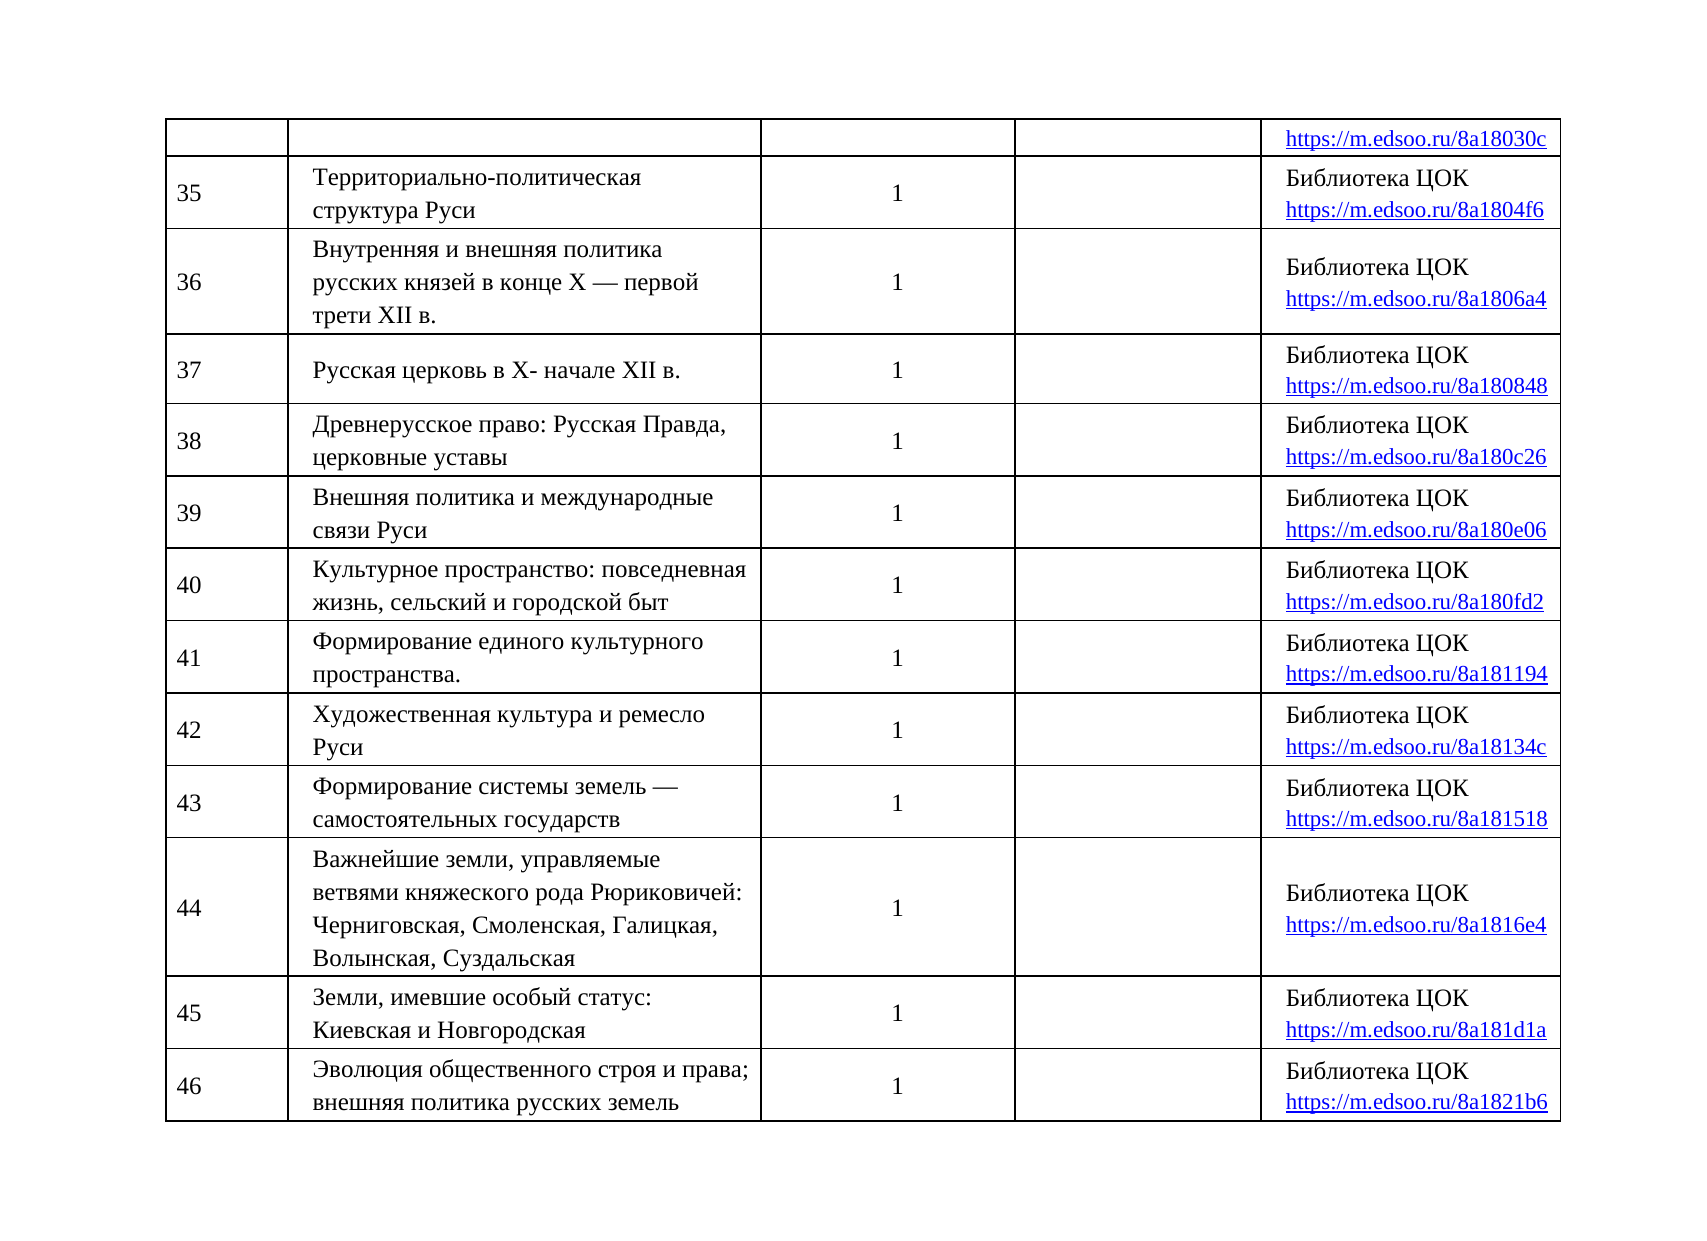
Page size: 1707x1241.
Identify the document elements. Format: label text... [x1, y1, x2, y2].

table_cell [1016, 120, 1260, 155]
table_cell [1016, 1049, 1260, 1120]
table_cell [1262, 120, 1560, 155]
table_cell Древнерусское право: Русская Правда, церковные уставы [289, 404, 760, 475]
table_cell Формирование системы земель — самостоятельных государств [289, 766, 760, 837]
table_cell [1016, 404, 1260, 475]
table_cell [289, 120, 760, 155]
table_cell [1016, 157, 1260, 227]
table_cell Библиотека ЦОК https://m.edsoo.ru/8a18134c [1262, 694, 1560, 764]
table_cell 44 [167, 838, 287, 975]
table_cell [1016, 229, 1260, 333]
table_cell Территориально-политическая структура Руси [289, 157, 760, 227]
table_cell 1 [762, 229, 1014, 333]
table_cell 46 [167, 1049, 287, 1120]
table_cell Культурное пространство: повседневная жизнь, сельский и городской быт [289, 549, 760, 620]
table_cell 41 [167, 621, 287, 692]
table_cell [1016, 549, 1260, 620]
table_cell 1 [762, 977, 1014, 1048]
table_cell Библиотека ЦОК https://m.edsoo.ru/8a180fd2 [1262, 549, 1560, 620]
table_cell Эволюция общественного строя и права; внешняя политика русских земель [289, 1049, 760, 1120]
table_cell [1016, 335, 1260, 402]
table_cell 45 [167, 977, 287, 1048]
table_cell 37 [167, 335, 287, 402]
table_cell [1016, 977, 1260, 1048]
table_cell [1016, 694, 1260, 764]
table_cell Важнейшие земли, управляемые ветвями княжеского рода Рюриковичей: Черниговская, Смоленская, Галицкая, Волынская, Суздальская [289, 838, 760, 975]
table_cell Библиотека ЦОК https://m.edsoo.ru/8a181d1a [1262, 977, 1560, 1048]
table_cell Библиотека ЦОК https://m.edsoo.ru/8a1804f6 [1262, 157, 1560, 227]
table_cell 42 [167, 694, 287, 764]
table_cell Библиотека ЦОК https://m.edsoo.ru/8a1816e4 [1262, 838, 1560, 975]
table_cell 1 [762, 1049, 1014, 1120]
table_cell 1 [762, 335, 1014, 402]
table_cell 1 [762, 838, 1014, 975]
table_cell Библиотека ЦОК https://m.edsoo.ru/8a181518 [1262, 766, 1560, 837]
table_cell [1016, 477, 1260, 547]
table_cell 1 [762, 477, 1014, 547]
table_cell Библиотека ЦОК https://m.edsoo.ru/8a181194 [1262, 621, 1560, 692]
table_cell 1 [762, 694, 1014, 764]
table_cell 1 [762, 157, 1014, 227]
table_cell 40 [167, 549, 287, 620]
table_cell 1 [762, 549, 1014, 620]
table_cell Библиотека ЦОК https://m.edsoo.ru/8a1821b6 [1262, 1049, 1560, 1120]
table_cell [1016, 621, 1260, 692]
table_cell Русская церковь в X- начале XII в. [289, 335, 760, 402]
table_cell Земли, имевшие особый статус: Киевская и Новгородская [289, 977, 760, 1048]
table_cell Библиотека ЦОК https://m.edsoo.ru/8a180c26 [1262, 404, 1560, 475]
table_cell [1016, 838, 1260, 975]
table_cell 43 [167, 766, 287, 837]
table_cell Библиотека ЦОК https://m.edsoo.ru/8a180848 [1262, 335, 1560, 402]
table_cell Внешняя политика и международные связи Руси [289, 477, 760, 547]
table_cell 39 [167, 477, 287, 547]
table_cell 36 [167, 229, 287, 333]
table_cell Художественная культура и ремесло Руси [289, 694, 760, 764]
table_cell 34 [167, 120, 287, 155]
table_cell 38 [167, 404, 287, 475]
table_cell 1 [762, 404, 1014, 475]
table_cell [1016, 766, 1260, 837]
table_cell 35 [167, 157, 287, 227]
table_cell Внутренняя и внешняя политика русских князей в конце X — первой трети XII в. [289, 229, 760, 333]
table_cell Библиотека ЦОК https://m.edsoo.ru/8a180e06 [1262, 477, 1560, 547]
table_cell Формирование единого культурного пространства. [289, 621, 760, 692]
table_cell 1 [762, 766, 1014, 837]
table_cell 1 [762, 120, 1014, 155]
table_cell Библиотека ЦОК https://m.edsoo.ru/8a1806a4 [1262, 229, 1560, 333]
table_cell 1 [762, 621, 1014, 692]
